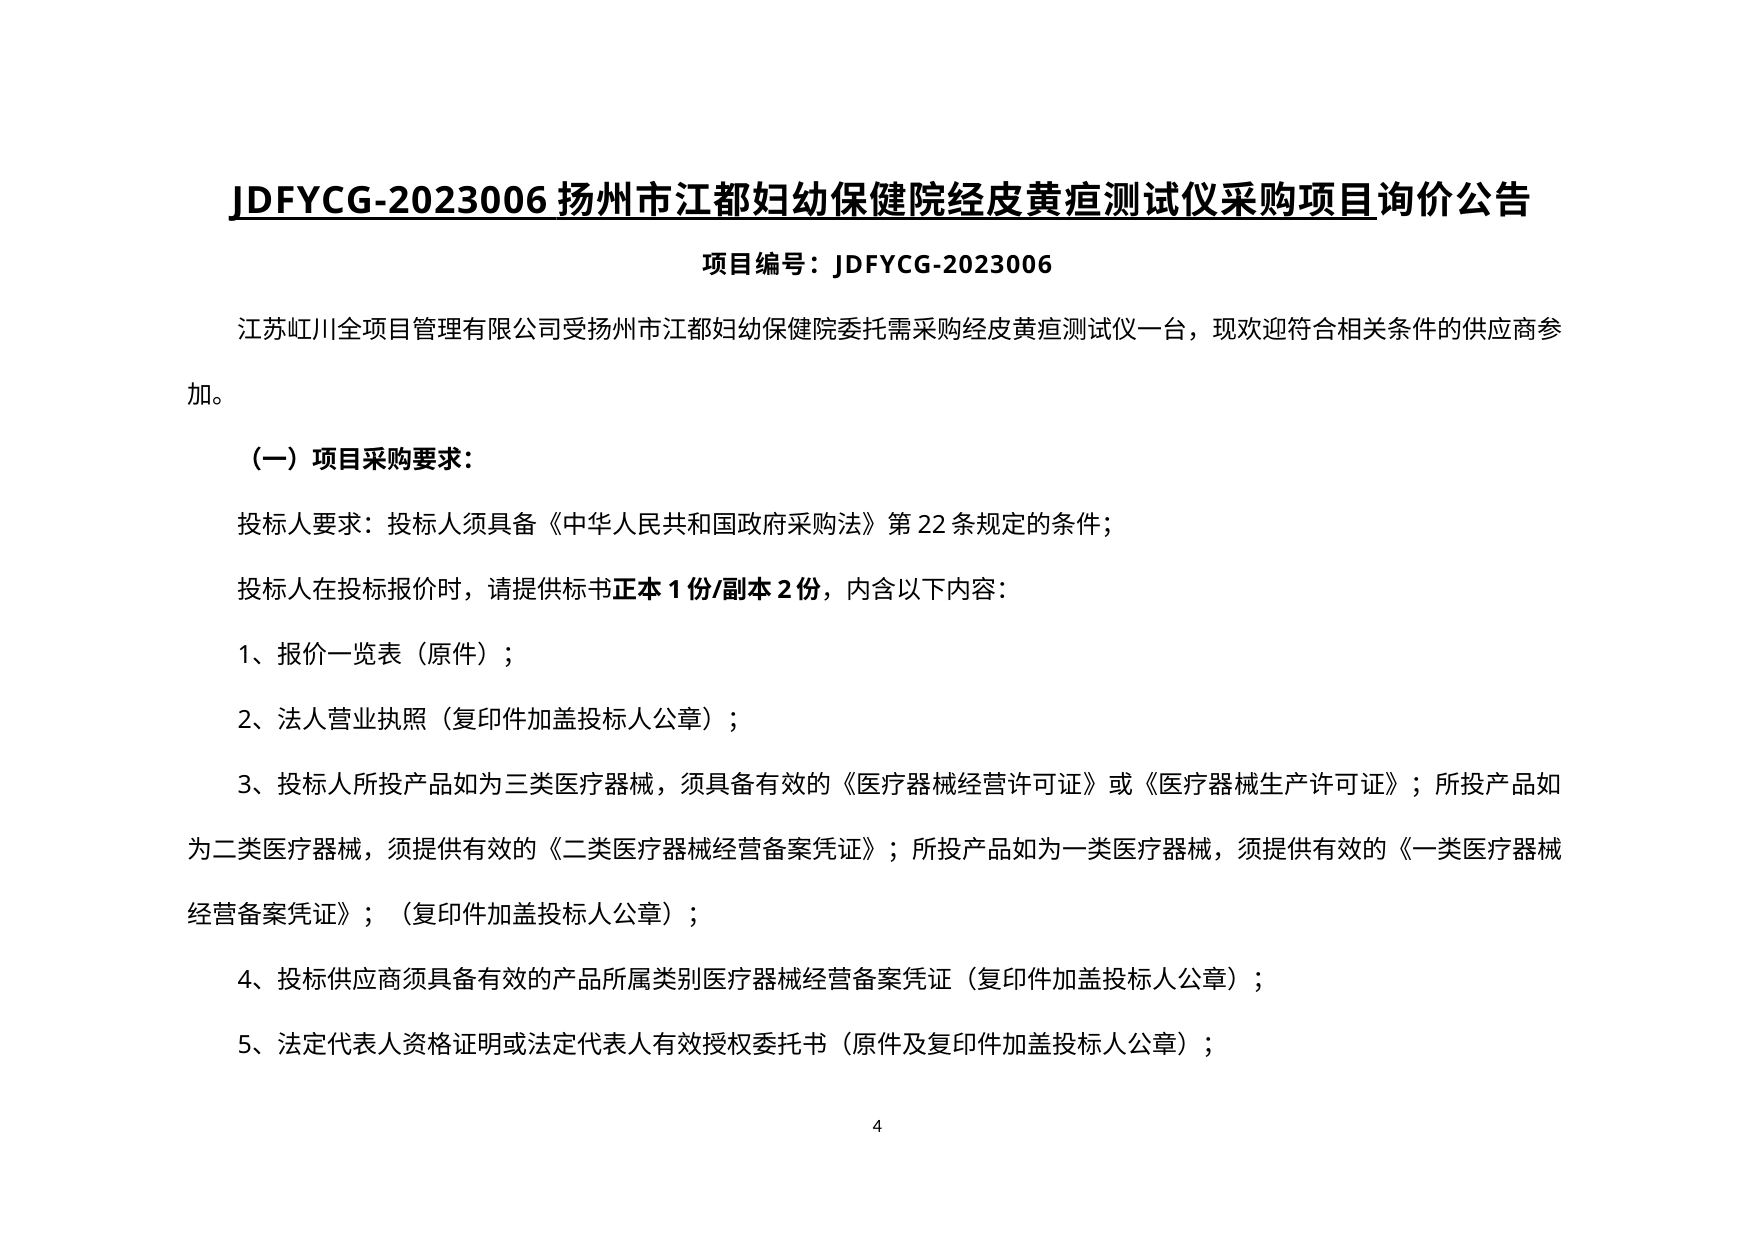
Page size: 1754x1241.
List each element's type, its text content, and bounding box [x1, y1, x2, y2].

text 项目编号：JDFYCG-2023006 [187, 230, 1566, 295]
text （一）项目采购要求： [187, 425, 1566, 490]
text 1、报价一览表（原件）； [187, 620, 1566, 685]
text 5、法定代表人资格证明或法定代表人有效授权委托书（原件及复印件加盖投标人公章）； [187, 1010, 1566, 1075]
text 江苏屸川全项目管理有限公司受扬州市江都妇幼保健院委托需采购经皮黄疸测试仪一台，现欢迎符合相关条件的供应商参加。 [187, 295, 1566, 425]
text 4、投标供应商须具备有效的产品所属类别医疗器械经营备案凭证（复印件加盖投标人公章）； [187, 945, 1566, 1010]
text 投标人在投标报价时，请提供标书正本1份/副本2份，内含以下内容： [187, 555, 1566, 620]
text 2、法人营业执照（复印件加盖投标人公章）； [187, 685, 1566, 750]
text JDFYCG-2023006扬州市江都妇幼保健院经皮黄疸测试仪采购项目询价公告 [187, 165, 1546, 230]
text 投标人要求：投标人须具备《中华人民共和国政府采购法》第22条规定的条件； [187, 490, 1566, 555]
text 3、投标人所投产品如为三类医疗器械，须具备有效的《医疗器械经营许可证》或《医疗器械生产许可证》；所投产品如为二类医疗器械，须提供有效的《二类医疗器械经营备案凭证》；所投产品如为一类医疗器械，须提供有效的《一类医疗器械经营备案凭证》；（复印件加盖投标人公章）； [187, 750, 1566, 945]
